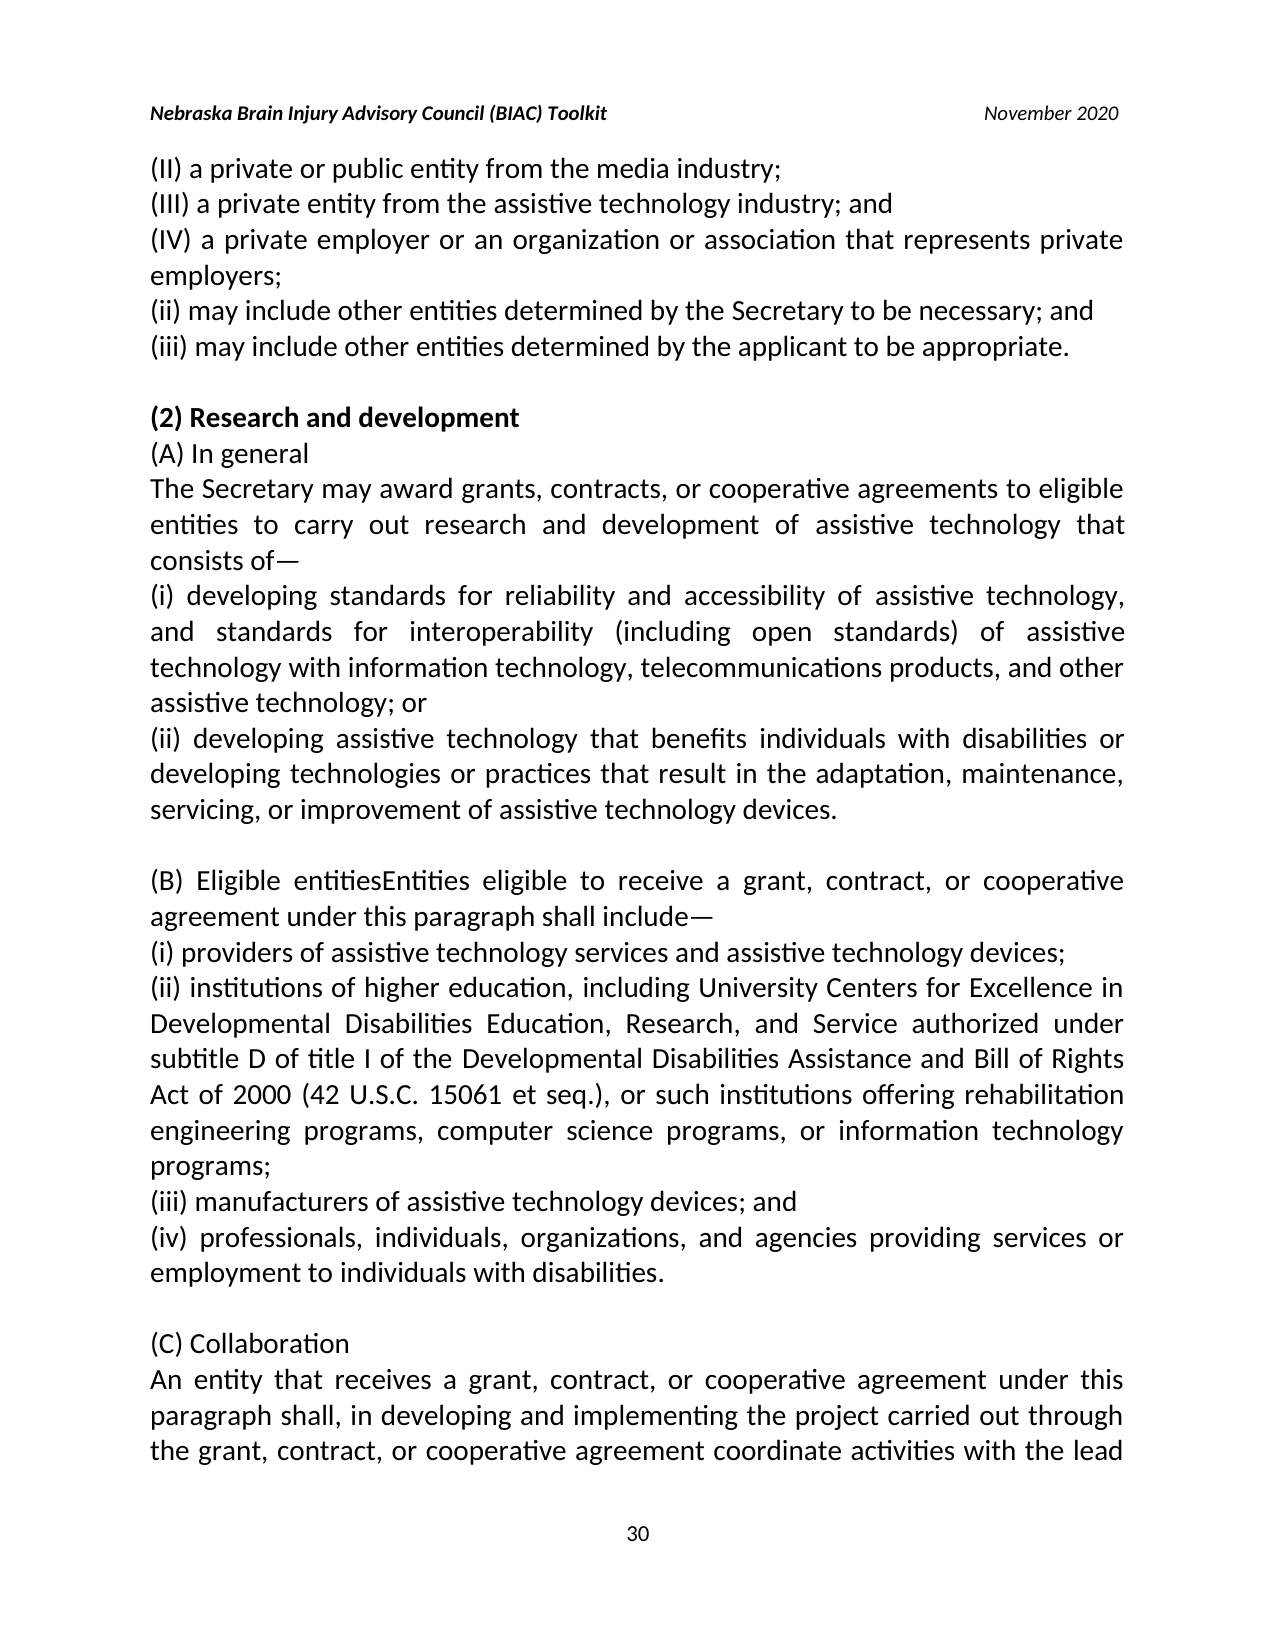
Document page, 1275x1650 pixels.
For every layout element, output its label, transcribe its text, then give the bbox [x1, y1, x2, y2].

text (iii) manufacturers of assistive technology devices; and [150, 1183, 1125, 1219]
text (III) a private entity from the assistive technology industry; and [150, 186, 1125, 221]
text (iii) may include other entities determined by the applicant to be appropriate. [150, 328, 1125, 364]
text (ii) may include other entities determined by the Secretary to be necessary; and [150, 292, 1125, 328]
text (II) a private or public entity from the media industry; [150, 150, 1125, 186]
text (2) Research and development [150, 399, 1125, 435]
text (C) Collaboration [150, 1326, 1125, 1361]
text (IV) a private employer or an organization or association that represents private employers; [150, 221, 1125, 292]
text (ii) developing assistive technology that benefits individuals with disabilities or developing technologies or practices that result in the adaptation, maintenance, servicing, or improvement of assistive technology devices. [150, 720, 1125, 827]
text (ii) institutions of higher education, including University Centers for Excellence in Developmental Disabilities Education, Research, and Service authorized under subtitle D of title I of the Developmental Disabilities Assistance and Bill of Rights Act of 2000 (42 U.S.C. 15061 et seq.), or such institutions offering rehabilitation engineering programs, computer science programs, or information technology programs; [150, 969, 1125, 1183]
text (A) In general [150, 435, 1125, 471]
text (i) developing standards for reliability and accessibility of assistive technology, and standards for interoperability (including open standards) of assistive technology with information technology, telecommunications products, and other assistive technology; or [150, 577, 1125, 720]
text (iv) professionals, individuals, organizations, and agencies providing services or employment to individuals with disabilities. [150, 1219, 1125, 1290]
text The Secretary may award grants, contracts, or cooperative agreements to eligible entities to carry out research and development of assistive technology that consists of— [150, 471, 1125, 577]
text (i) providers of assistive technology services and assistive technology devices; [150, 934, 1125, 969]
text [150, 1361, 1125, 1468]
text (B) Eligible entitiesEntities eligible to receive a grant, contract, or cooperative agreement under this paragraph shall include— [150, 862, 1125, 934]
